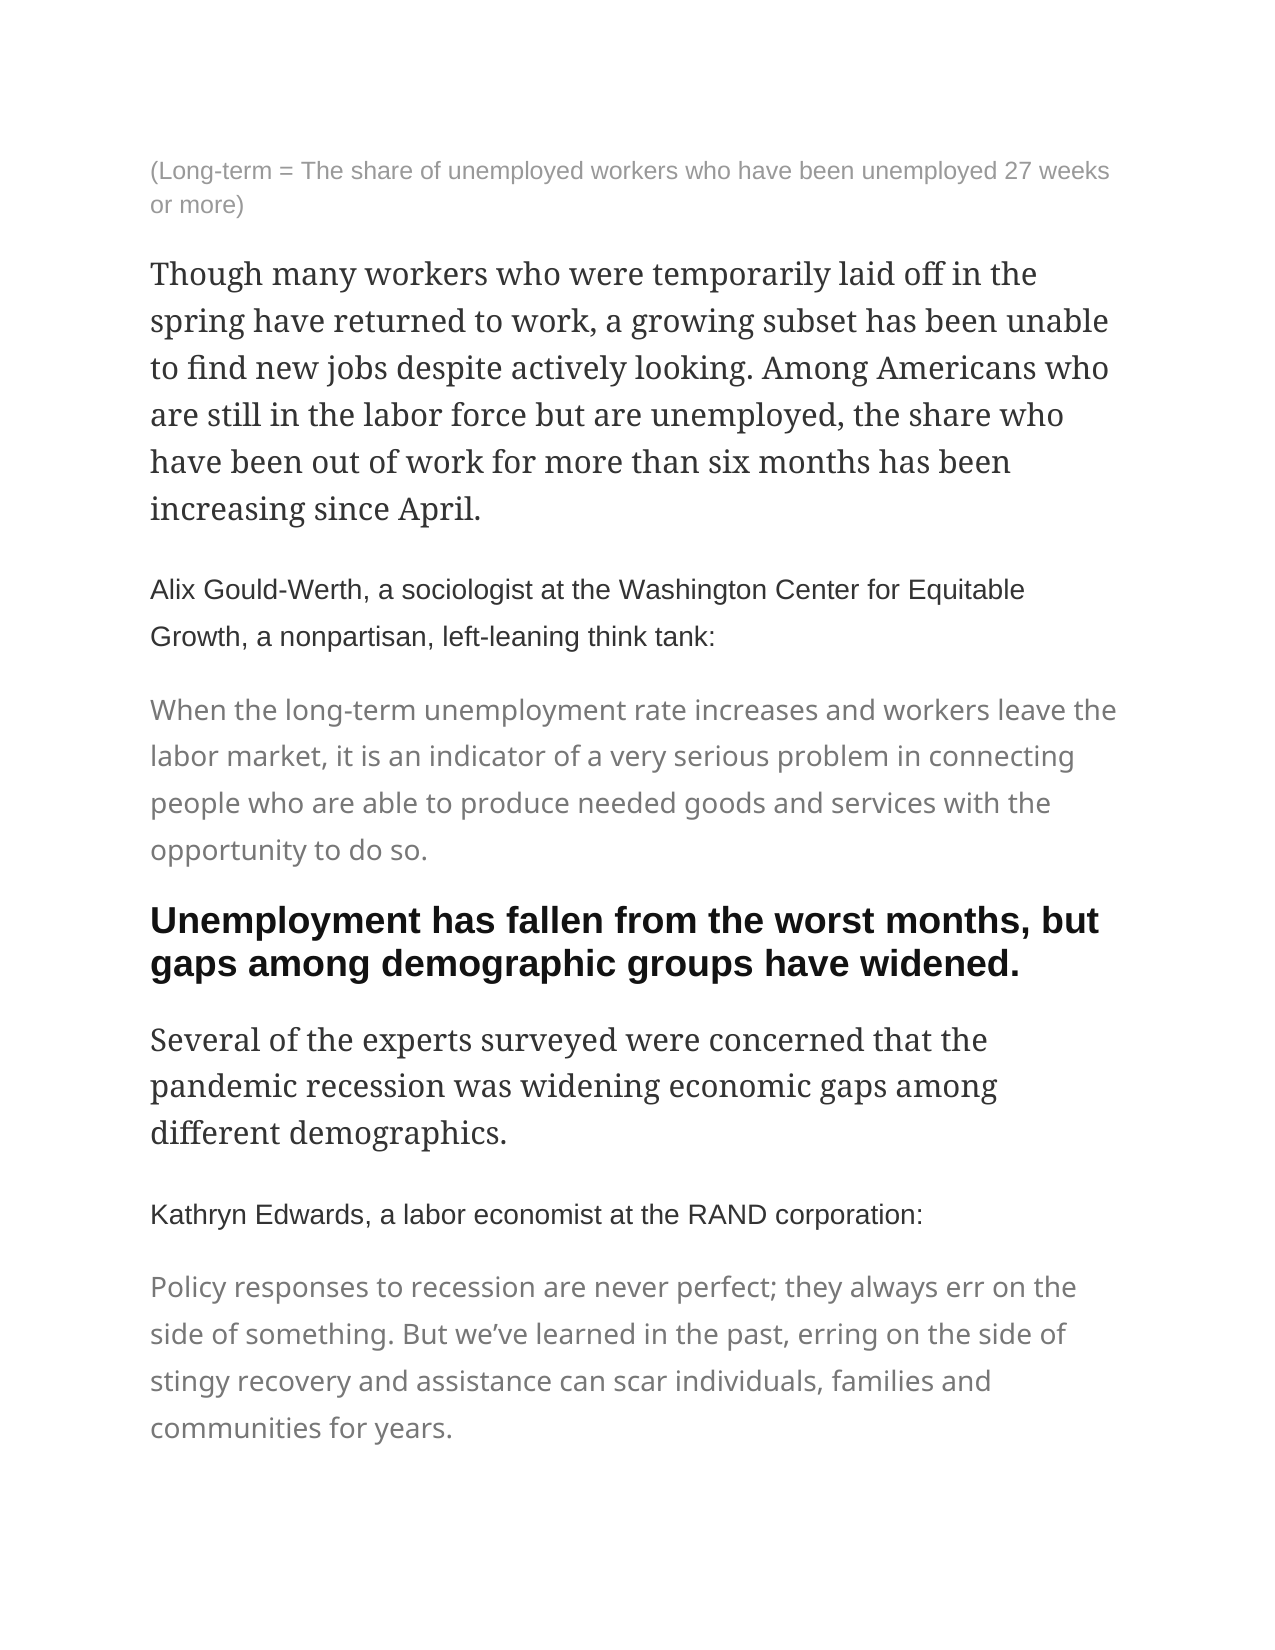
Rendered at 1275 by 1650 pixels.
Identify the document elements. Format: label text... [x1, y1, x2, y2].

text Several of the experts surveyed were concerned that the pandemic recession was widening economic gaps among different demographics. [150, 1013, 1125, 1154]
text Policy responses to recession are never perfect; they always err on the side of something. But we’ve learned in the past, erring on the side of stingy recovery and assistance can scar individuals, families and communities for years. [150, 1259, 1125, 1447]
text When the long-term unemployment rate increases and workers leave the labor market, it is an indicator of a very serious problem in connecting people who are able to produce needed goods and services with the opportunity to do so. [150, 681, 1125, 869]
text Though many workers who were temporarily laid off in the spring have returned to work, a growing subset has been unable to find new jobs despite actively looking. Among Americans who are still in the labor force but are unemployed, the share who have been out of work for more than six months has been increasing since April. [150, 248, 1125, 529]
text (Long-term = The share of unemployed workers who have been unemployed 27 weeks or more) [150, 150, 1125, 219]
text Kathryn Edwards, a labor economist at the RAND corporation: [150, 1183, 1125, 1230]
text Alix Gould-Werth, a sociologist at the Washington Center for Equitable Growth, a nonpartisan, left-leaning think tank: [150, 558, 1125, 652]
text Unemployment has fallen from the worst months, but gaps among demographic groups have widened. [150, 898, 1125, 984]
